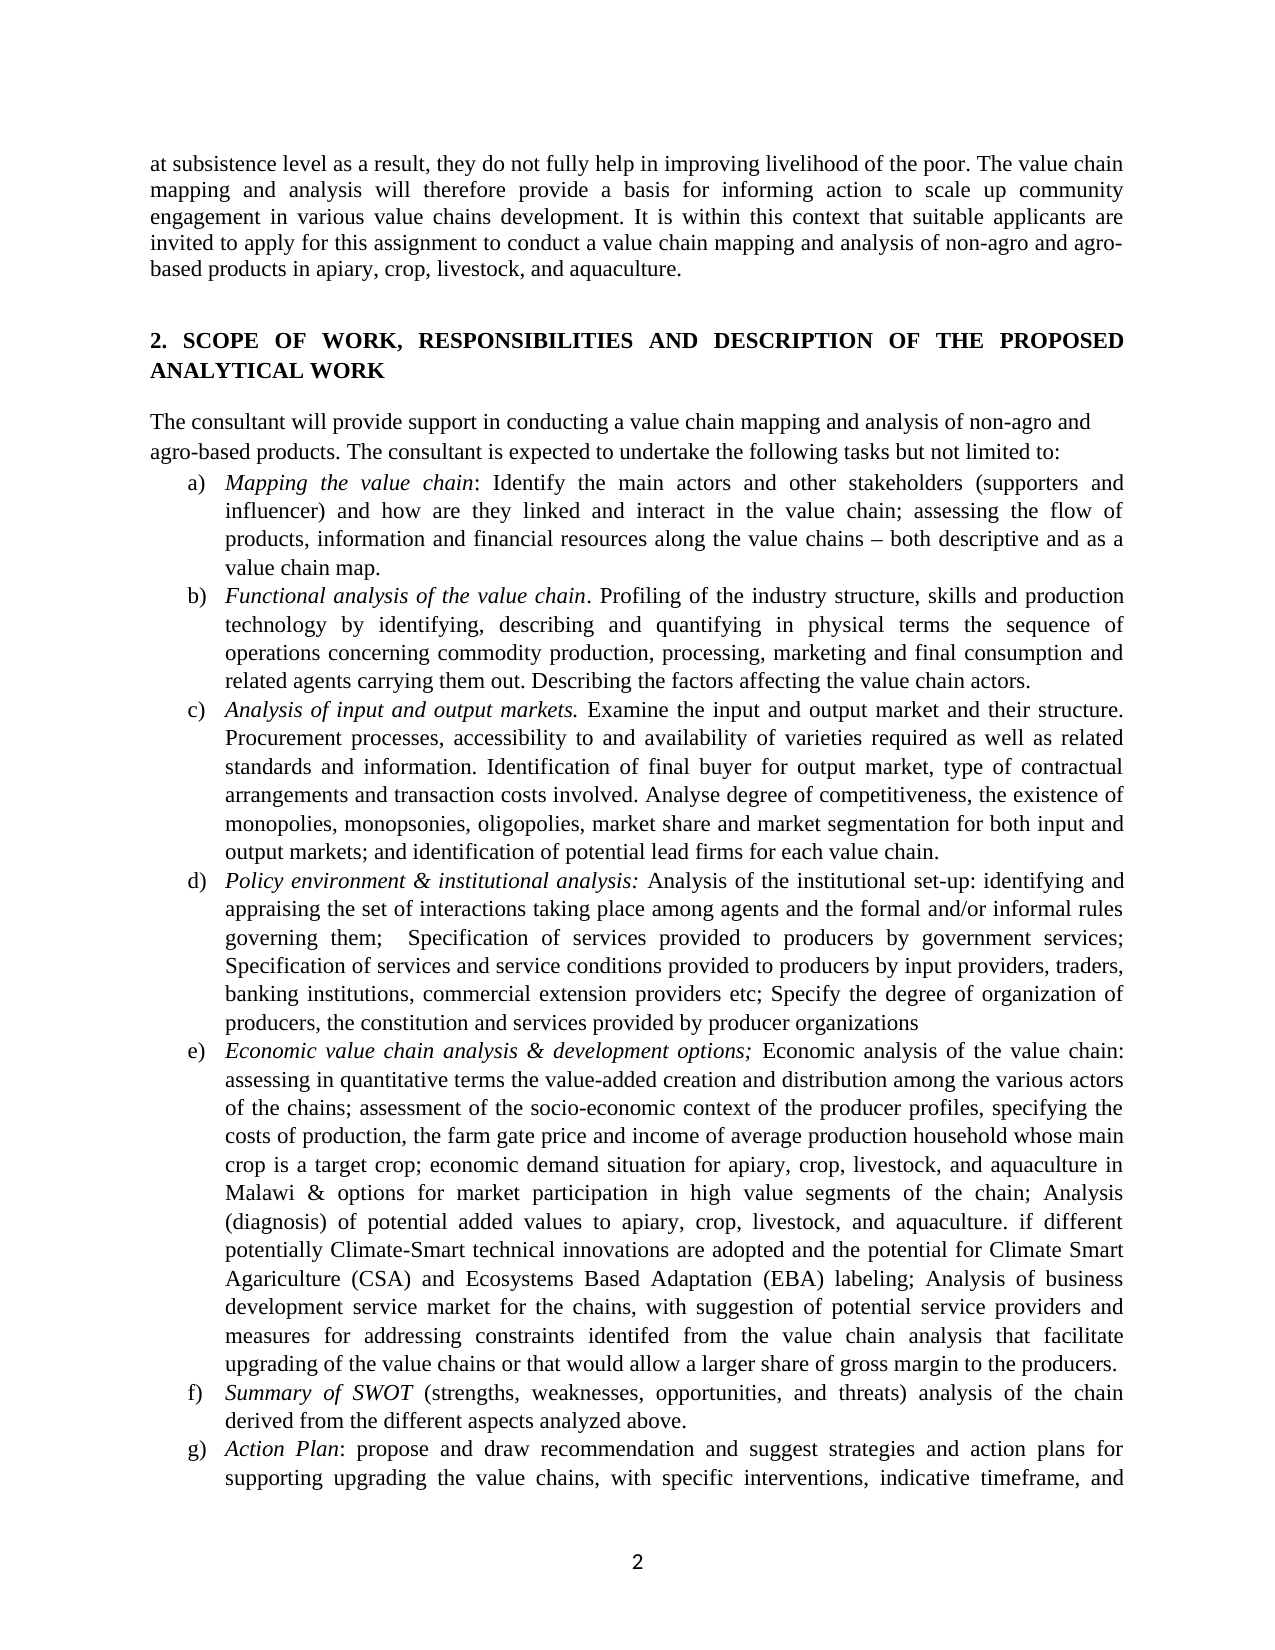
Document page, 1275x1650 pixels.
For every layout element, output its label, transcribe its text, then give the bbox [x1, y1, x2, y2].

text 2. SCOPE OF WORK, RESPONSIBILITIES AND DESCRIPTION OF THE PROPOSED ANALYTICAL WORK [150, 327, 1125, 383]
text The consultant will provide support in conducting a value chain mapping and analysis of non-agro and agro-based products. The consultant is expected to undertake the following tasks but not limited to: [150, 408, 1125, 465]
list Functional analysis of the value chain. Profiling of the industry structure, skills and production technology by identifying, describing and quantifying in physical terms the sequence of operations concerning commodity production, processing, marketing and final consumption and related agents carrying them out. Describing the factors affecting the value chain actors. [187, 582, 1125, 694]
list Economic value chain analysis & development options; Economic analysis of the value chain: assessing in quantitative terms the value-added creation and distribution among the various actors of the chains; assessment of the socio-economic context of the producer profiles, specifying the costs of production, the farm gate price and income of average production household whose main crop is a target crop; economic demand situation for apiary, crop, livestock, and aquaculture in Malawi & options for market participation in high value segments of the chain; Analysis (diagnosis) of potential added values to apiary, crop, livestock, and aquaculture. if different potentially Climate-Smart technical innovations are adopted and the potential for Climate Smart Agariculture (CSA) and Ecosystems Based Adaptation (EBA) labeling; Analysis of business development service market for the chains, with suggestion of potential service providers and measures for addressing constraints identifed from the value chain analysis that facilitate upgrading of the value chains or that would allow a larger share of gross margin to the producers. [187, 1037, 1125, 1376]
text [150, 150, 1125, 282]
list Mapping the value chain: Identify the main actors and other stakeholders (supporters and influencer) and how are they linked and interact in the value chain; assessing the flow of products, information and financial resources along the value chains – both descriptive and as a value chain map. [187, 468, 1125, 580]
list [187, 1435, 1125, 1490]
list Summary of SWOT (strengths, weaknesses, opportunities, and threats) analysis of the chain derived from the different aspects analyzed above. [187, 1378, 1125, 1433]
list Analysis of input and output markets. Examine the input and output market and their structure. Procurement processes, accessibility to and availability of varieties required as well as related standards and information. Identification of final buyer for output market, type of contractual arrangements and transaction costs involved. Analyse degree of competitiveness, the existence of monopolies, monopsonies, oligopolies, market share and market segmentation for both input and output markets; and identification of potential lead firms for each value chain. [187, 696, 1125, 864]
list Policy environment & institutional analysis: Analysis of the institutional set-up: identifying and appraising the set of interactions taking place among agents and the formal and/or informal rules governing them; Specification of services provided to producers by government services; Specification of services and service conditions provided to producers by input providers, traders, banking institutions, commercial extension providers etc; Specify the degree of organization of producers, the constitution and services provided by producer organizations [187, 867, 1125, 1035]
